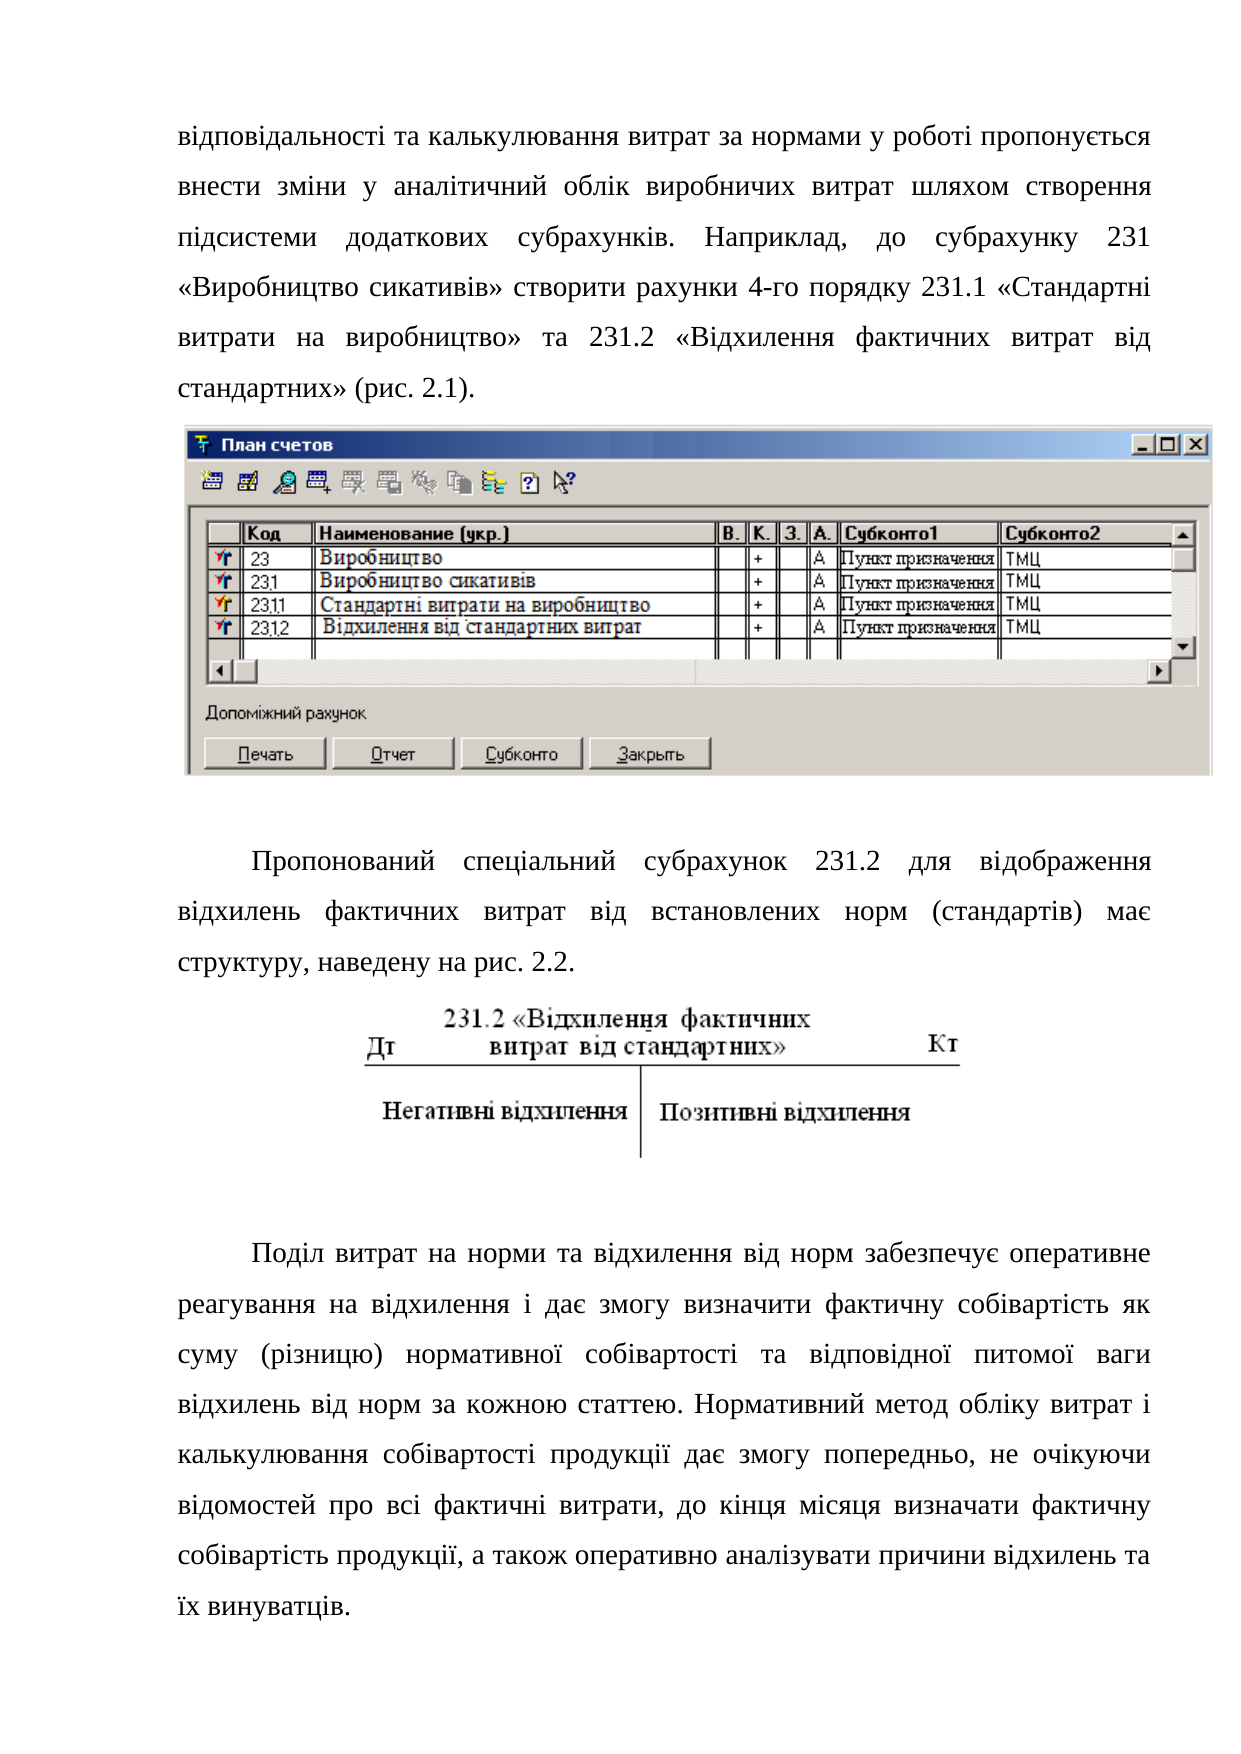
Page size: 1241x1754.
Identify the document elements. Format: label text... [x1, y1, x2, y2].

text Пропонований спеціальний субрахунок 231.2 для відображення відхилень фактичних витрат від встановлених норм (стандартів) має структуру, наведену на рис. 2.2. [177, 843, 1152, 977]
picture [177, 420, 1216, 779]
picture [356, 994, 973, 1171]
list Поділ витрат на норми та відхилення від норм забезпечує оперативне реагування на відхилення і дає змогу визначити фактичну собівартість як суму (різницю) нормативної собівартості та відповідної питомої ваги відхилень від норм за кожною статтею. Нормативний метод обліку витрат і калькулювання собівартості продукції дає змогу попередньо, не очікуючи відомостей про всі фактичні витрати, до кінця місяця визначати фактичну собівартість продукції, а також оперативно аналізувати причини відхилень та їх винуватців. [177, 1235, 1152, 1621]
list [177, 118, 1152, 403]
